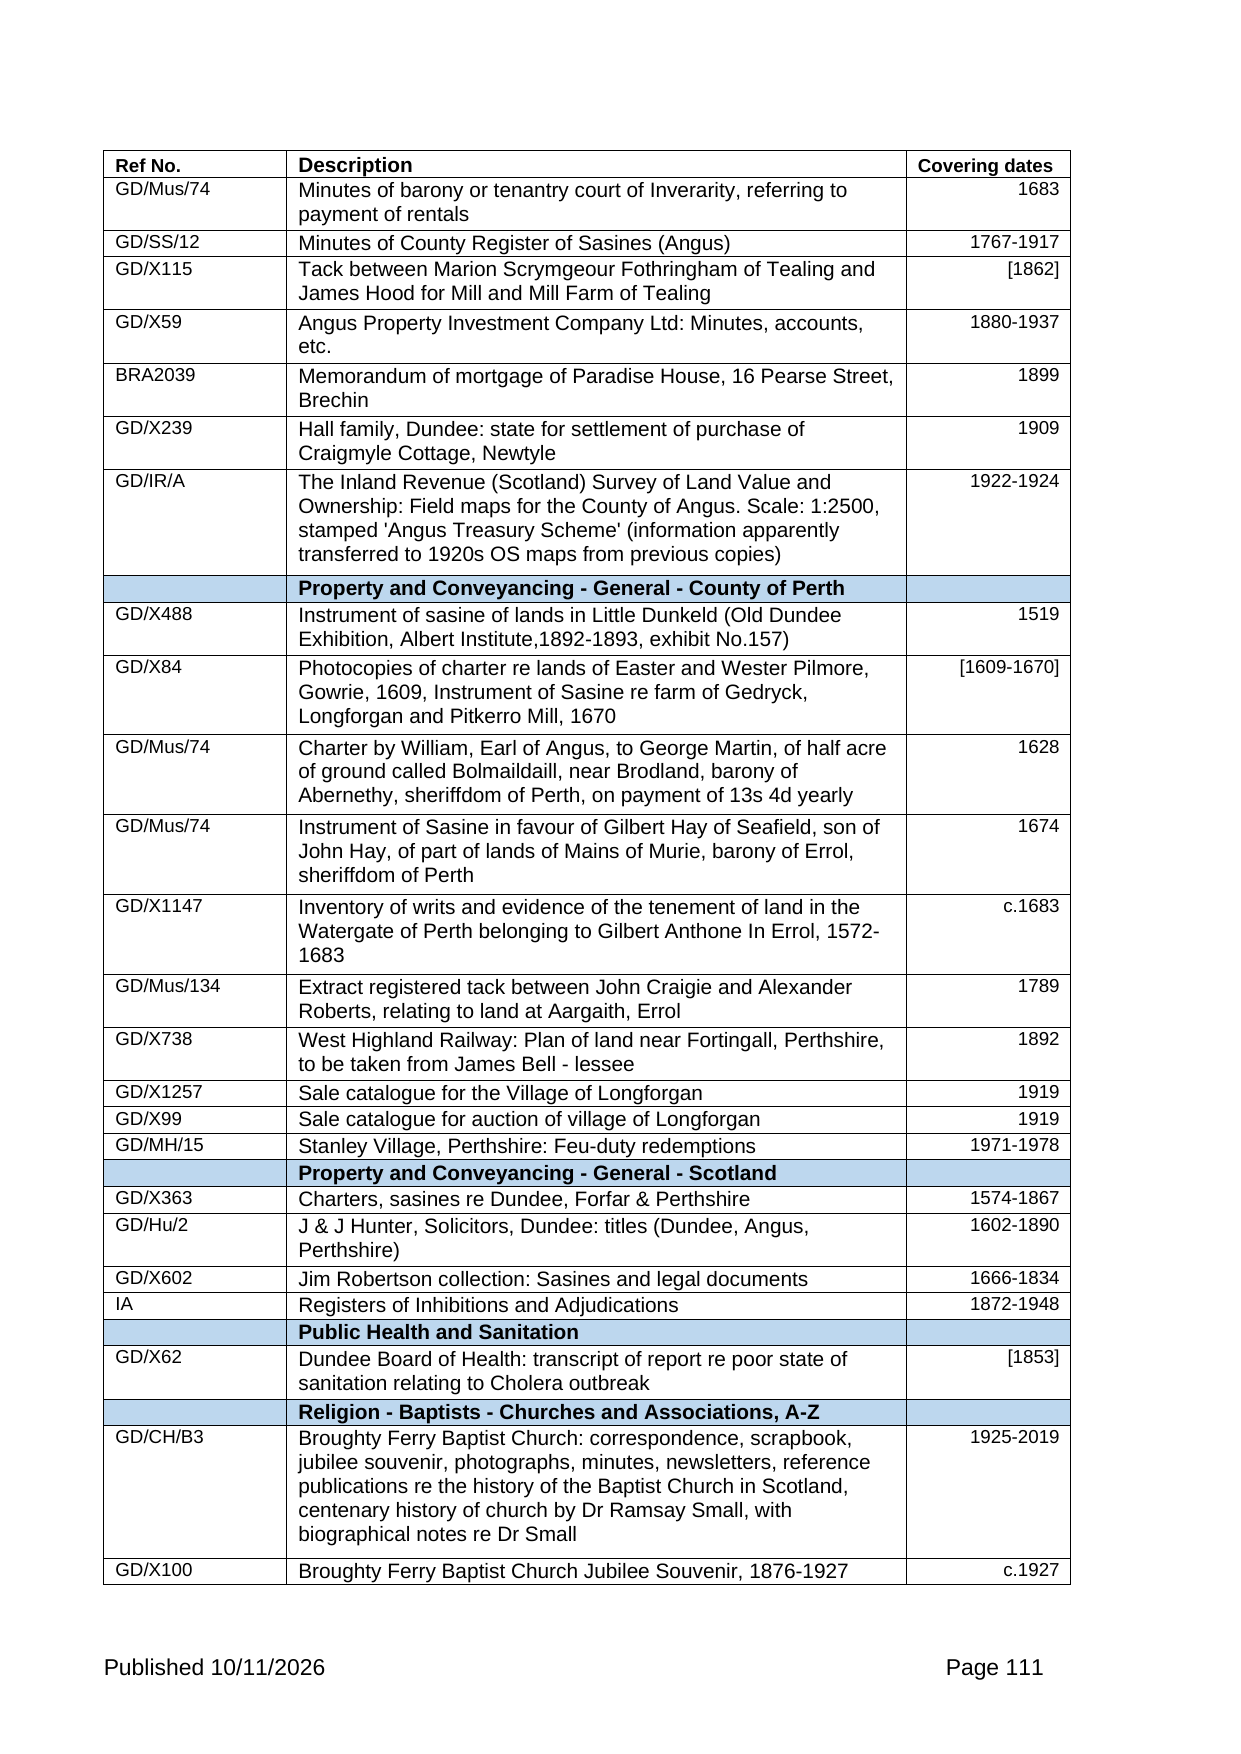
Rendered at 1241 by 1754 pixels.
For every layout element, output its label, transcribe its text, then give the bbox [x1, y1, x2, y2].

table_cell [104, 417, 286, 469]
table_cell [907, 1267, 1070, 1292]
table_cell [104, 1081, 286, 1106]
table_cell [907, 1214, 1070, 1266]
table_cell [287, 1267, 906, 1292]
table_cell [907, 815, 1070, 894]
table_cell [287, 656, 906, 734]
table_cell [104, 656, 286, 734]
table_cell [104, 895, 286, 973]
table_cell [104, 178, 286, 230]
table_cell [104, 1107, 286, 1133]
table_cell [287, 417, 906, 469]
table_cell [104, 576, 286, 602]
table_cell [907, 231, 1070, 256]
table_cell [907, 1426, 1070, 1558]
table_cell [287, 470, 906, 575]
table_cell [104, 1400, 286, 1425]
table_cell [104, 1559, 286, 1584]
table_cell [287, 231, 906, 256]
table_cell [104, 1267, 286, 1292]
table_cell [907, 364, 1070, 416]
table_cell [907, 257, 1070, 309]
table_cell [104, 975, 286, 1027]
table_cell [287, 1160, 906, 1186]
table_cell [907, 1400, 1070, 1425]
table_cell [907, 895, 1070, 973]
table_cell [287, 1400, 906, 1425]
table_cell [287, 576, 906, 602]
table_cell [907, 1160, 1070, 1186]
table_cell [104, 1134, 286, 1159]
table_header Description [287, 151, 906, 177]
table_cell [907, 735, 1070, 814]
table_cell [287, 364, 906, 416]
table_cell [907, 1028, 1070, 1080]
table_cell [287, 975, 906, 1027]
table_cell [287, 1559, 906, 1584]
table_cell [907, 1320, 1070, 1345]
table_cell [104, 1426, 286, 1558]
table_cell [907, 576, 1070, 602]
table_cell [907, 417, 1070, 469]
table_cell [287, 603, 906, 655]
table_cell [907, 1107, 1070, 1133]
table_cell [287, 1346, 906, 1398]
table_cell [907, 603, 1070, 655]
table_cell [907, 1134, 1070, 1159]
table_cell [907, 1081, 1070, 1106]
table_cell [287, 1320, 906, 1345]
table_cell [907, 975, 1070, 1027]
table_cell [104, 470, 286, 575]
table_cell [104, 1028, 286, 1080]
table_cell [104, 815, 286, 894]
table_header Covering dates [907, 151, 1070, 177]
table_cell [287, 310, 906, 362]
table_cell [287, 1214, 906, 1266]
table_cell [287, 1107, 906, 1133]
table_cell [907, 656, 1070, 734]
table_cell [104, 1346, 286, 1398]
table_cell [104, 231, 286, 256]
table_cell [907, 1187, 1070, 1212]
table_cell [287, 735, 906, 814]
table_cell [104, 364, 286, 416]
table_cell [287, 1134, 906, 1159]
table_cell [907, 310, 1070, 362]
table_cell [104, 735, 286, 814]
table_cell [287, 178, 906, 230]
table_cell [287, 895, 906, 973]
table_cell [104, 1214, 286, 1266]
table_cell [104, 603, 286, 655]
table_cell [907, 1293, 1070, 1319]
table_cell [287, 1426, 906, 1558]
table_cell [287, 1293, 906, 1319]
table_header Ref No. [104, 151, 286, 177]
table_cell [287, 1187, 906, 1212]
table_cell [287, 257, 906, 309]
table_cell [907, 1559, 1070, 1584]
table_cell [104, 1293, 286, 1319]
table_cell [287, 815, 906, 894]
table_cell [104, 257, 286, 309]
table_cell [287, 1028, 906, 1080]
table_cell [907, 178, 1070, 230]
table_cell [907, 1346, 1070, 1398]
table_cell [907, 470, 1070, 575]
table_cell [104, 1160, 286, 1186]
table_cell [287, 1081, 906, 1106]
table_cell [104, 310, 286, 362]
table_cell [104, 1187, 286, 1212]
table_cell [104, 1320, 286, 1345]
